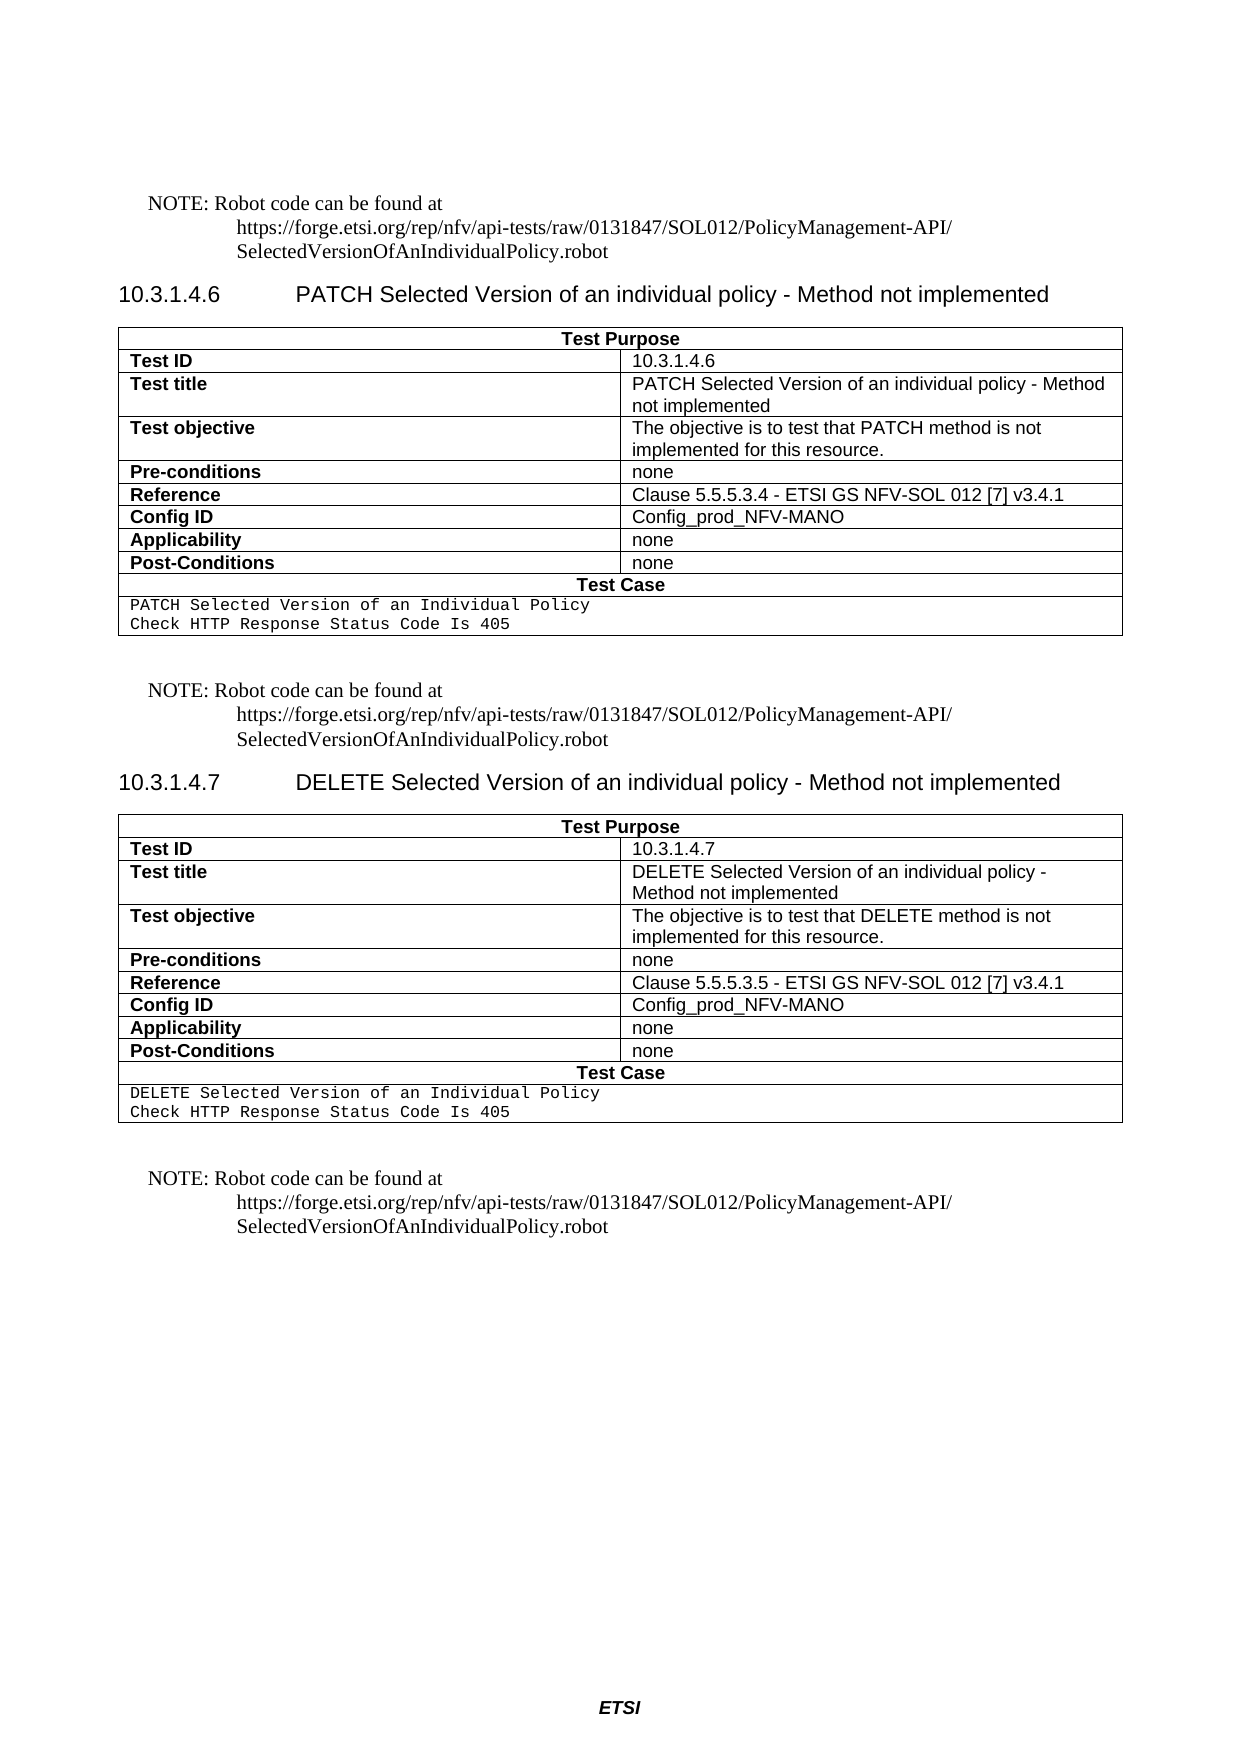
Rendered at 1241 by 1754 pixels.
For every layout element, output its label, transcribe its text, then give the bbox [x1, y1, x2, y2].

table_cell Test title [119, 861, 620, 904]
table_cell none [621, 949, 1122, 971]
table_cell Test title [119, 373, 620, 416]
table_cell PATCH Selected Version of an individual policy - Method not implemented [621, 373, 1122, 416]
table_cell Test ID [119, 350, 620, 372]
table_cell none [621, 552, 1122, 573]
table_cell 10.3.1.4.7 [621, 838, 1122, 859]
table_cell Clause 5.5.5.3.5 - ETSI GS NFV-SOL 012 [7] v3.4.1 [621, 972, 1122, 993]
table_cell The objective is to test that DELETE method is not implemented for this resource. [621, 905, 1122, 948]
table_cell Test objective [119, 417, 620, 460]
table_cell Test ID [119, 838, 620, 859]
table_cell Applicability [119, 1017, 620, 1038]
table_cell Test Case [119, 1062, 1122, 1083]
subtitle 10.3.1.4.6 PATCH Selected Version of an individual policy - Method not implemented [118, 281, 1122, 308]
table_header Test Purpose [119, 328, 1122, 349]
table_cell Pre-conditions [119, 461, 620, 483]
subtitle 10.3.1.4.7 DELETE Selected Version of an individual policy - Method not implemented [118, 769, 1122, 796]
table_cell DELETE Selected Version of an Individual Policy Check HTTP Response Status Code Is 405 [119, 1085, 1122, 1122]
table_cell 10.3.1.4.6 [621, 350, 1122, 372]
table_cell Config_prod_NFV-MANO [621, 994, 1122, 1016]
table_cell Test objective [119, 905, 620, 948]
table_cell Test Case [119, 574, 1122, 596]
table_cell Applicability [119, 529, 620, 551]
table_cell Config ID [119, 994, 620, 1016]
table_cell Reference [119, 484, 620, 505]
table_cell none [621, 1039, 1122, 1061]
table_cell Post-Conditions [119, 552, 620, 573]
table_cell The objective is to test that PATCH method is not implemented for this resource. [621, 417, 1122, 460]
table_cell Post-Conditions [119, 1039, 620, 1061]
table_cell PATCH Selected Version of an Individual Policy Check HTTP Response Status Code Is 405 [119, 597, 1122, 634]
table_cell DELETE Selected Version of an individual policy - Method not implemented [621, 861, 1122, 904]
table_cell Pre-conditions [119, 949, 620, 971]
table_header Test Purpose [119, 815, 1122, 837]
table_cell none [621, 461, 1122, 483]
table_cell none [621, 1017, 1122, 1038]
table_cell none [621, 529, 1122, 551]
table_cell Clause 5.5.5.3.4 - ETSI GS NFV-SOL 012 [7] v3.4.1 [621, 484, 1122, 505]
table_cell Reference [119, 972, 620, 993]
table_cell Config_prod_NFV-MANO [621, 506, 1122, 528]
table_cell Config ID [119, 506, 620, 528]
